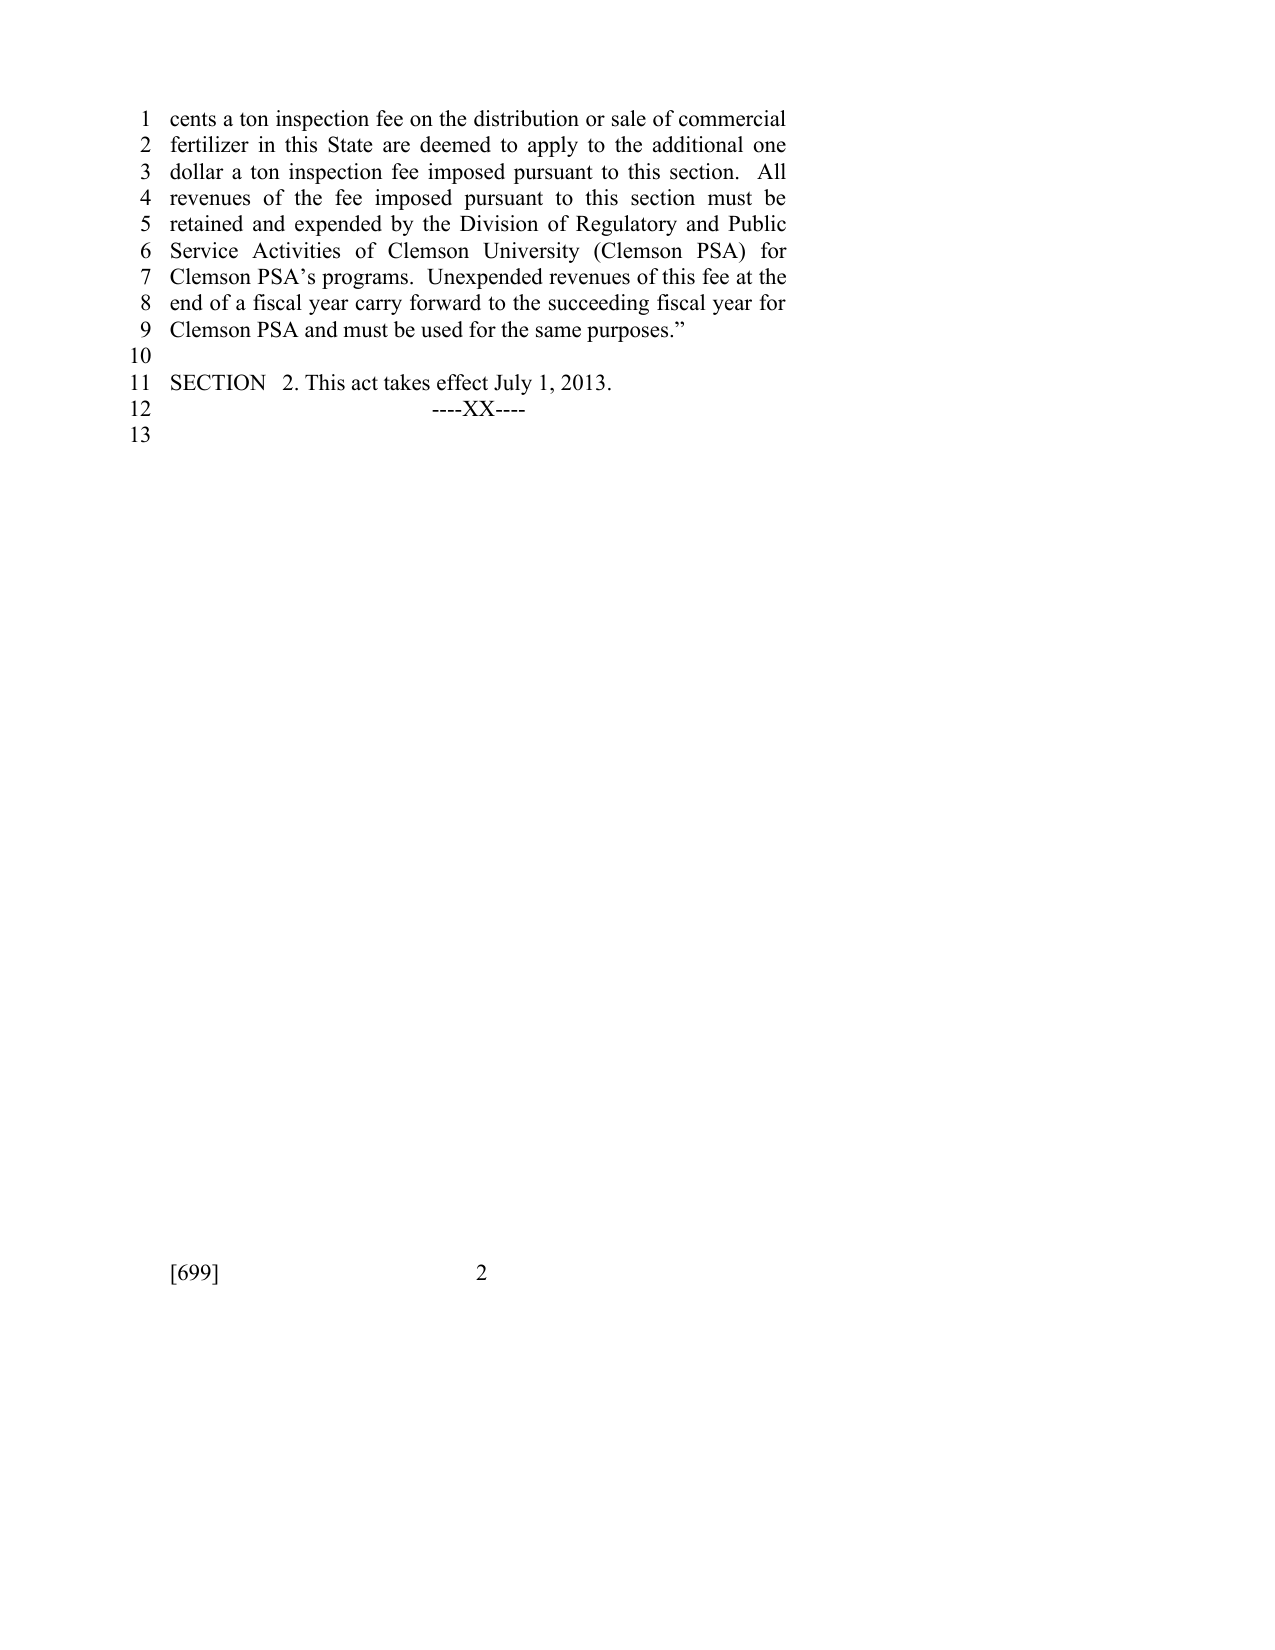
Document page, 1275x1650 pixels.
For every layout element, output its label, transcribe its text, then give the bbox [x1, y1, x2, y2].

text ----XX---- [169, 395, 787, 421]
text SECTION 2. This act takes effect July 1, 2013. [169, 368, 787, 395]
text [169, 105, 787, 342]
